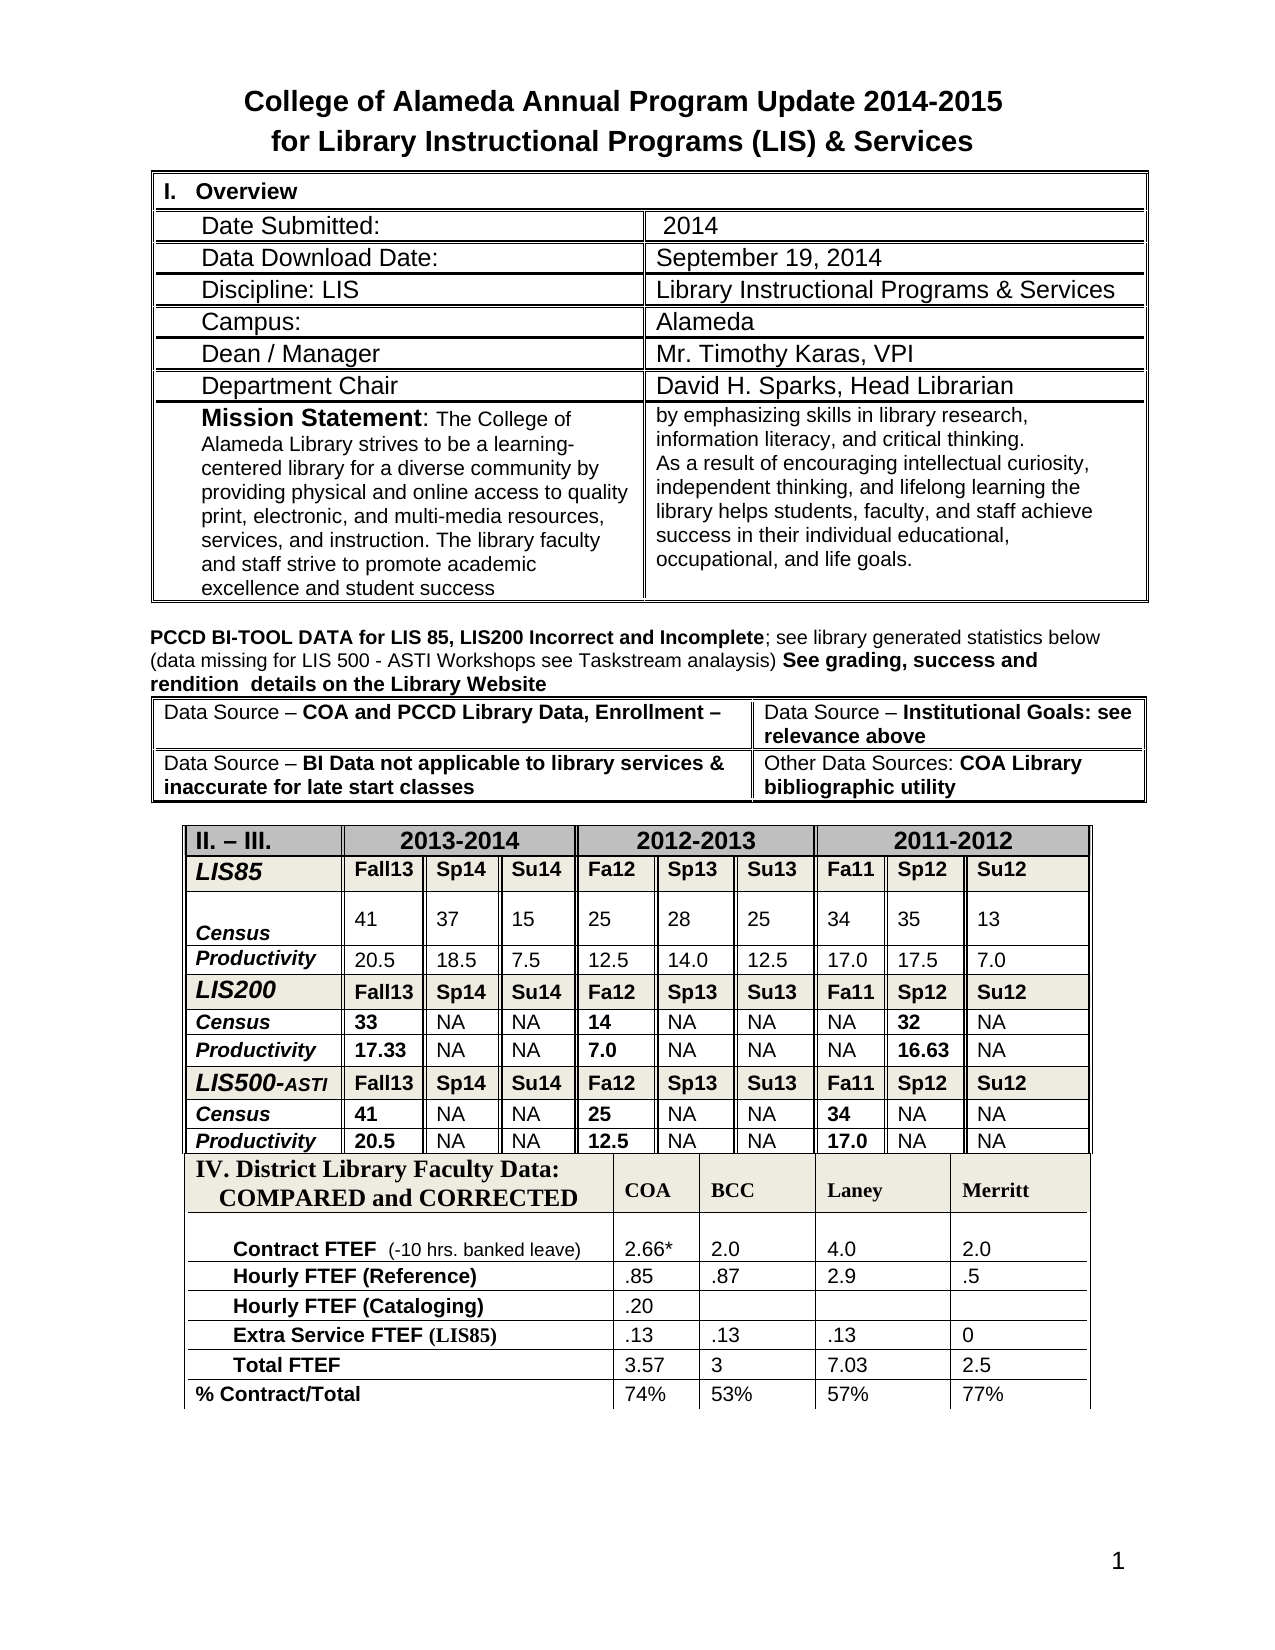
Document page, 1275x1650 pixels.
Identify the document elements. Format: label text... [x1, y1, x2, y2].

table_cell 20.5 [345, 1129, 422, 1153]
table_cell Su14 [503, 1067, 574, 1099]
table_cell September 19, 2014 [646, 240, 1146, 272]
table_cell 12.5 [579, 1129, 654, 1153]
table_cell 7.0 [968, 946, 1088, 974]
table_cell 7.0 [579, 1035, 654, 1066]
table_cell 35 [888, 892, 963, 945]
table_cell 15 [503, 892, 574, 945]
table_cell [700, 1291, 815, 1320]
table_cell NA [427, 1010, 498, 1034]
table_cell 37 [427, 892, 498, 945]
table_cell Sp13 [659, 1067, 733, 1099]
table_cell 25 [579, 892, 654, 945]
table_cell by emphasizing skills in library research, information literacy, and critical thinking. As a result of encouraging intellectual curiosity, independent thinking, and lifelong learning the library helps students, faculty, and staff achieve success in their individual educational, occupational, and life goals. [645, 400, 1146, 600]
table_cell 2.0 [700, 1213, 815, 1261]
table_cell Fall13 [345, 975, 422, 1009]
table_cell Su12 [968, 857, 1088, 891]
table_cell .13 [700, 1321, 815, 1349]
table_cell Productivity [187, 1035, 341, 1066]
table_header 2013-2014 [345, 826, 574, 855]
table_cell David H. Sparks, Head Librarian [646, 368, 1146, 400]
table_cell NA [503, 1035, 574, 1066]
table_cell COA [614, 1154, 699, 1212]
table_cell NA [427, 1035, 498, 1066]
table_cell Hourly FTEF (Cataloging) [185, 1290, 613, 1320]
table_cell Sp13 [659, 975, 733, 1009]
table_cell Sp14 [427, 975, 498, 1009]
table_cell 12.5 [738, 946, 813, 974]
table_cell Sp14 [427, 857, 498, 891]
table_cell Productivity [187, 1129, 341, 1153]
text College of Alameda Annual Program Update 2014-2015 [122, 84, 1125, 118]
table_cell 14.0 [659, 946, 733, 974]
table_cell NA [818, 1035, 884, 1066]
table_cell NA [968, 1035, 1088, 1066]
table_cell Census [187, 1010, 341, 1034]
table_cell NA [503, 1100, 574, 1128]
table_cell Su14 [503, 975, 574, 1009]
table_cell .20 [614, 1291, 699, 1320]
table_cell 2.9 [816, 1262, 950, 1290]
table_cell .85 [614, 1262, 699, 1290]
table_cell 3.57 [614, 1350, 699, 1379]
table_header 2012-2013 [579, 826, 813, 855]
table_cell Contract FTEF (-10 hrs. banked leave) [185, 1212, 613, 1261]
table_cell LIS85 [187, 857, 341, 891]
table_cell 41 [345, 1100, 422, 1128]
table_cell Sp14 [427, 1067, 498, 1099]
table_cell 2.5 [951, 1349, 1090, 1379]
table_cell 14 [579, 1010, 654, 1034]
table_cell NA [427, 1129, 498, 1153]
table_header Data Source – Institutional Goals: see relevance above [753, 700, 1144, 747]
table_cell 2.66* [614, 1213, 699, 1261]
table_cell .13 [614, 1321, 699, 1349]
table_cell NA [968, 1100, 1088, 1128]
table_header II. – III. [187, 826, 341, 855]
table_cell Discipline: LIS [154, 272, 643, 304]
table_cell Mr. Timothy Karas, VPI [646, 336, 1146, 368]
table_cell NA [968, 1010, 1088, 1034]
table_cell 17.33 [345, 1035, 422, 1066]
table_cell 16.63 [888, 1035, 963, 1066]
table_cell Department Chair [154, 368, 643, 400]
table_cell Campus: [154, 304, 643, 336]
table_header 2011-2012 [818, 826, 1088, 855]
table_cell NA [503, 1129, 574, 1153]
table_cell 7.03 [816, 1350, 950, 1379]
table_cell NA [738, 1129, 813, 1153]
table_cell 74% [614, 1380, 699, 1408]
table_cell Data Source – BI Data not applicable to library services & inaccurate for late start classes [154, 748, 753, 800]
table_cell 28 [659, 892, 733, 945]
table_cell Census [187, 892, 341, 945]
table_cell NA [738, 1035, 813, 1066]
table_cell Productivity [187, 946, 341, 974]
table_cell NA [659, 1010, 733, 1034]
table_cell 25 [579, 1100, 654, 1128]
table_cell 7.5 [503, 946, 574, 974]
table_cell 34 [818, 1100, 884, 1128]
table_cell 77% [951, 1379, 1090, 1408]
table_cell Fa11 [818, 857, 884, 891]
table_cell 25 [738, 892, 813, 945]
table_cell Extra Service FTEF (LIS85) [185, 1320, 613, 1349]
table_cell Fa12 [579, 975, 654, 1009]
table_header Data Source – COA and PCCD Library Data, Enrollment – [154, 700, 753, 747]
table_header I. Overview [154, 174, 1146, 208]
table_cell NA [818, 1010, 884, 1034]
table_cell Fall13 [345, 1067, 422, 1099]
table_cell 3 [700, 1350, 815, 1379]
table_cell 17.0 [818, 1129, 884, 1153]
table_cell [816, 1291, 950, 1320]
table_cell Su12 [968, 1067, 1088, 1099]
table_cell [951, 1290, 1090, 1320]
table_cell LIS200 [187, 975, 341, 1009]
table_cell NA [888, 1129, 963, 1153]
table_cell Su14 [503, 857, 574, 891]
table_cell [646, 304, 1146, 336]
table_cell Other Data Sources: COA Library bibliographic utility [753, 748, 1144, 800]
table_cell 17.5 [888, 946, 963, 974]
table_cell NA [659, 1035, 733, 1066]
table_cell 0 [951, 1320, 1090, 1349]
table_cell Fa12 [579, 1067, 654, 1099]
table_cell NA [659, 1100, 733, 1128]
table_cell .87 [700, 1262, 815, 1290]
table_cell Su12 [968, 975, 1088, 1009]
table_cell NA [968, 1129, 1088, 1153]
table_cell Merritt [951, 1154, 1090, 1212]
table_cell 20.5 [345, 946, 422, 974]
table_cell NA [738, 1010, 813, 1034]
table_cell Date Submitted: [154, 208, 643, 240]
table_cell 17.0 [818, 946, 884, 974]
table_cell .5 [951, 1261, 1090, 1290]
table_cell 12.5 [579, 946, 654, 974]
table_cell Su13 [738, 975, 813, 1009]
table_cell NA [738, 1100, 813, 1128]
table_cell NA [503, 1010, 574, 1034]
table_cell Total FTEF [185, 1349, 613, 1379]
table_cell Sp12 [888, 975, 963, 1009]
table_cell .13 [816, 1321, 950, 1349]
table_cell NA [659, 1129, 733, 1153]
table_cell 18.5 [427, 946, 498, 974]
table_cell 13 [968, 892, 1088, 945]
table_cell 4.0 [816, 1213, 950, 1261]
table_cell Fall13 [345, 857, 422, 891]
table_cell NA [888, 1100, 963, 1128]
table_cell % Contract/Total [185, 1379, 613, 1408]
table_cell NA [427, 1100, 498, 1128]
table_cell Mission Statement: The College of Alameda Library strives to be a learning-centered library for a diverse community by providing physical and online access to quality print, electronic, and multi-media resources, services, and instruction. The library faculty and staff strive to promote academic excellence and student success [154, 400, 644, 600]
table_cell 2.0 [951, 1212, 1090, 1261]
text PCCD BI-TOOL DATA for LIS 85, LIS200 Incorrect and Incomplete; see library generated statistics below (data missing for LIS 500 - ASTI Workshops see Taskstream analaysis) See grading, success and rendition details on the Library Website [150, 626, 1125, 696]
table_cell Library Instructional Programs & Services [646, 272, 1146, 304]
table_cell Hourly FTEF (Reference) [185, 1261, 613, 1290]
table_cell 32 [888, 1010, 963, 1034]
table_cell Sp13 [659, 857, 733, 891]
table_cell 57% [816, 1380, 950, 1408]
table_cell Fa11 [818, 1067, 884, 1099]
table_cell Dean / Manager [154, 336, 643, 368]
table_cell 33 [345, 1010, 422, 1034]
table_cell Su13 [738, 1067, 813, 1099]
table_cell 34 [818, 892, 884, 945]
table_cell Fa11 [818, 975, 884, 1009]
table_cell LIS500-ASTI [187, 1067, 341, 1099]
table_cell 41 [345, 892, 422, 945]
subtitle for Library Instructional Programs (LIS) & Services [120, 124, 1125, 158]
table_cell Sp12 [888, 857, 963, 891]
table_cell Sp12 [888, 1067, 963, 1099]
table_cell BCC [700, 1154, 815, 1212]
table_cell 53% [700, 1380, 815, 1408]
table_cell Census [187, 1100, 341, 1128]
table_cell Fa12 [579, 857, 654, 891]
table_cell Laney [816, 1154, 950, 1212]
table_cell 2014 [646, 208, 1146, 240]
table_cell IV. District Library Faculty Data: COMPARED and CORRECTED [185, 1154, 613, 1212]
table_cell Su13 [738, 857, 813, 891]
table_cell Data Download Date: [154, 240, 643, 272]
